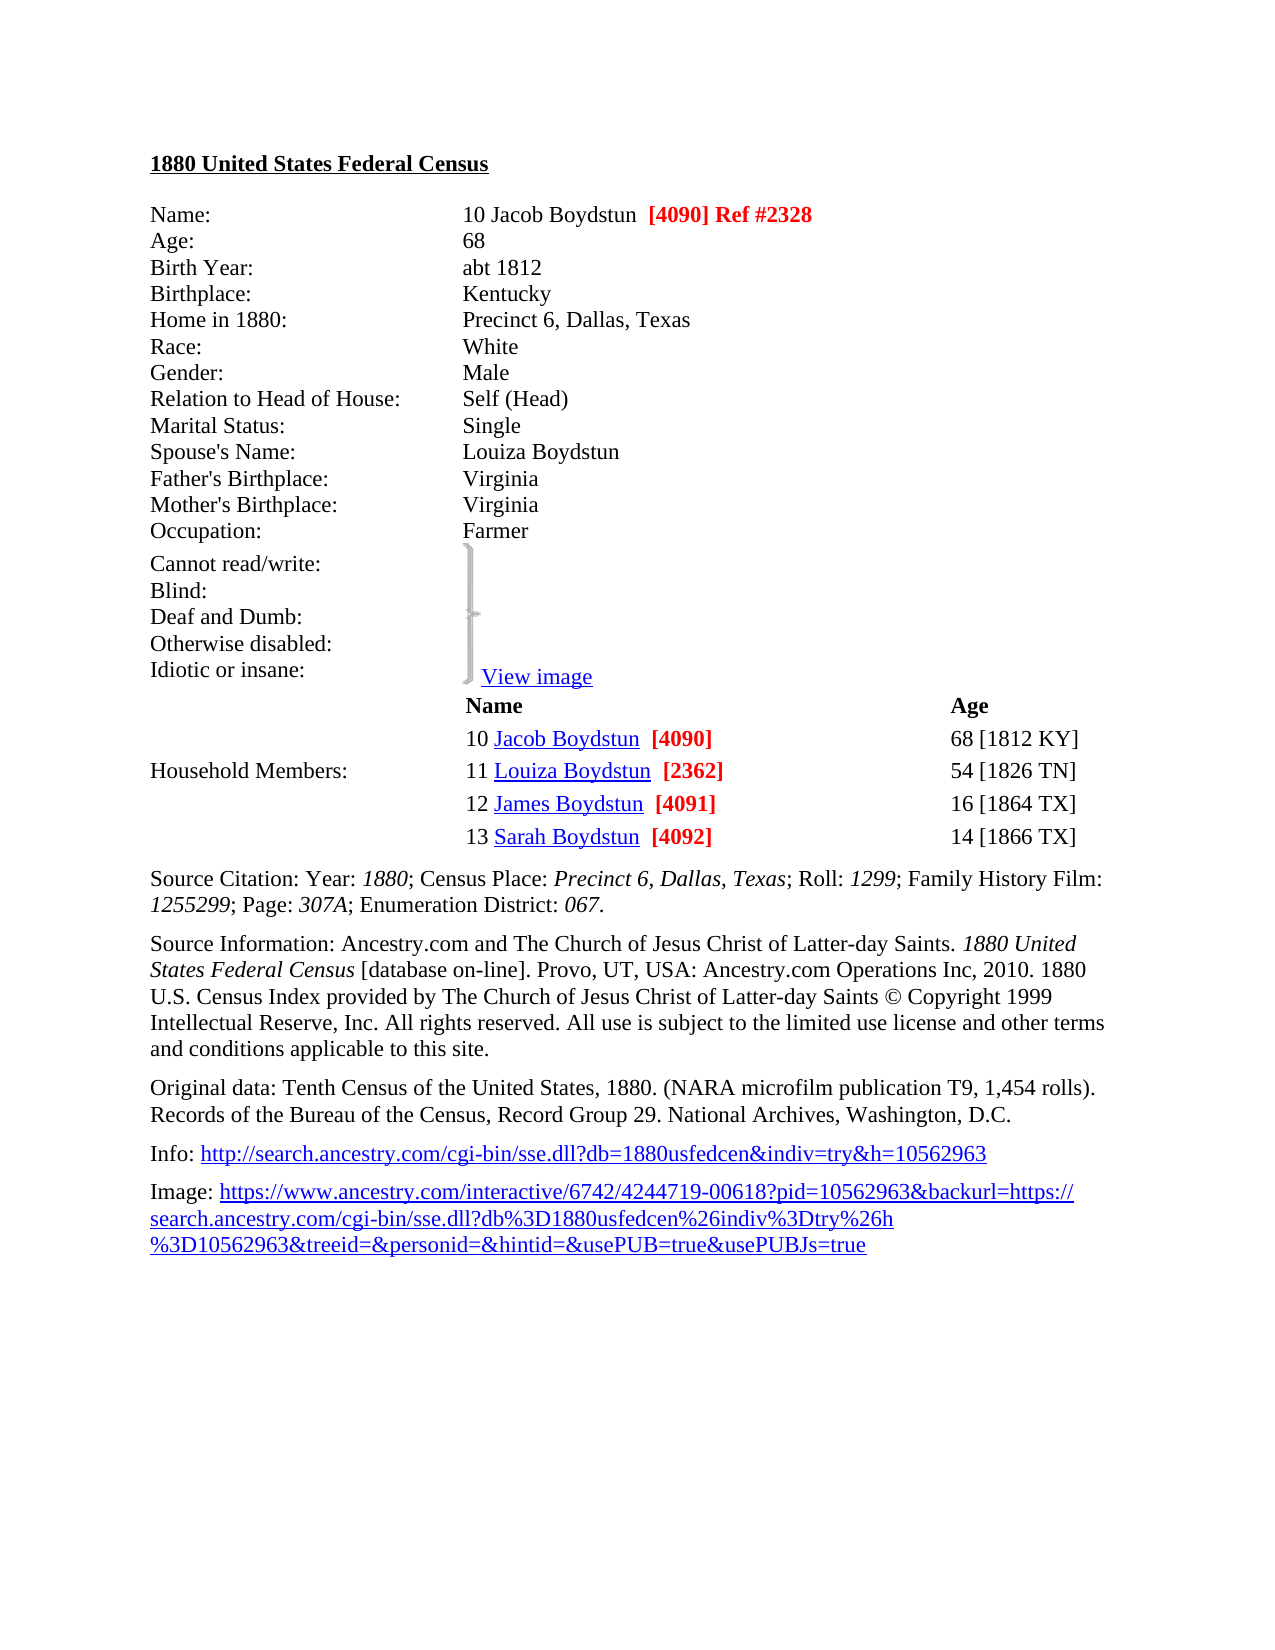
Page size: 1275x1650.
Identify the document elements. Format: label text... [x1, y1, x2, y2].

table_cell Age: [150, 228, 462, 254]
text Source Citation: Year: 1880; Census Place: Precinct 6, Dallas, Texas; Roll: 1299; Family History Film: 1255299; Page: 307A; Enumeration District: 067. [150, 865, 1125, 918]
table_cell abt 1812 [462, 254, 1125, 280]
table_header Name: [150, 201, 462, 227]
table_cell Farmer [462, 517, 1125, 544]
text Image: https://www.ancestry.com/interactive/6742/4244719-00618?pid=10562963&backurl=https://search.ancestry.com/cgi-bin/sse.dll?db%3D1880usfedcen%26indiv%3Dtry%26h%3D10562963&treeid=&personid=&hintid=&usePUB=true&usePUBJs=true [150, 1178, 1125, 1257]
table_cell Birth Year: [150, 254, 462, 280]
table_cell Household Members: [150, 689, 462, 852]
table_cell Single [462, 412, 1125, 438]
table_cell Self (Head) [462, 386, 1125, 412]
table_cell Cannot read/write: Blind: Deaf and Dumb: Otherwise disabled: Idiotic or insane: [150, 544, 462, 689]
table_cell Occupation: [150, 517, 462, 544]
table_cell Race: [150, 333, 462, 359]
table_cell Louiza Boydstun [462, 438, 1125, 464]
table_cell Birthplace: [150, 280, 462, 306]
table_header 10 Jacob Boydstun [4090] Ref #2328 [462, 201, 1125, 227]
table_cell Virginia [462, 465, 1125, 491]
table_cell 68 [462, 228, 1125, 254]
table_cell Gender: [150, 359, 462, 386]
text 1880 United States Federal Census [150, 150, 1125, 176]
text Original data: Tenth Census of the United States, 1880. (NARA microfilm publication T9, 1,454 rolls). Records of the Bureau of the Census, Record Group 29. National Archives, Washington, D.C. [150, 1074, 1125, 1127]
table_cell Marital Status: [150, 412, 462, 438]
table_cell View image [462, 544, 1125, 689]
table_cell Relation to Head of House: [150, 386, 462, 412]
table_cell White [462, 333, 1125, 359]
text Info: http://search.ancestry.com/cgi-bin/sse.dll?db=1880usfedcen&indiv=try&h=10562963 [150, 1139, 1125, 1166]
picture [462, 543, 481, 685]
table_cell Precinct 6, Dallas, Texas [462, 306, 1125, 333]
table_cell Home in 1880: [150, 306, 462, 333]
table_cell Father's Birthplace: [150, 465, 462, 491]
table_cell Mother's Birthplace: [150, 491, 462, 517]
table_cell Spouse's Name: [150, 438, 462, 464]
table_cell Kentucky [462, 280, 1125, 306]
table_cell [462, 689, 1125, 852]
table_cell Virginia [462, 491, 1125, 517]
table_cell Male [462, 359, 1125, 386]
text Source Information: Ancestry.com and The Church of Jesus Christ of Latter-day Saints. 1880 United States Federal Census [database on-line]. Provo, UT, USA: Ancestry.com Operations Inc, 2010. 1880 U.S. Census Index provided by The Church of Jesus Christ of Latter-day Saints © Copyright 1999 Intellectual Reserve, Inc. All rights reserved. All use is subject to the limited use license and other terms and conditions applicable to this site. [150, 930, 1125, 1062]
